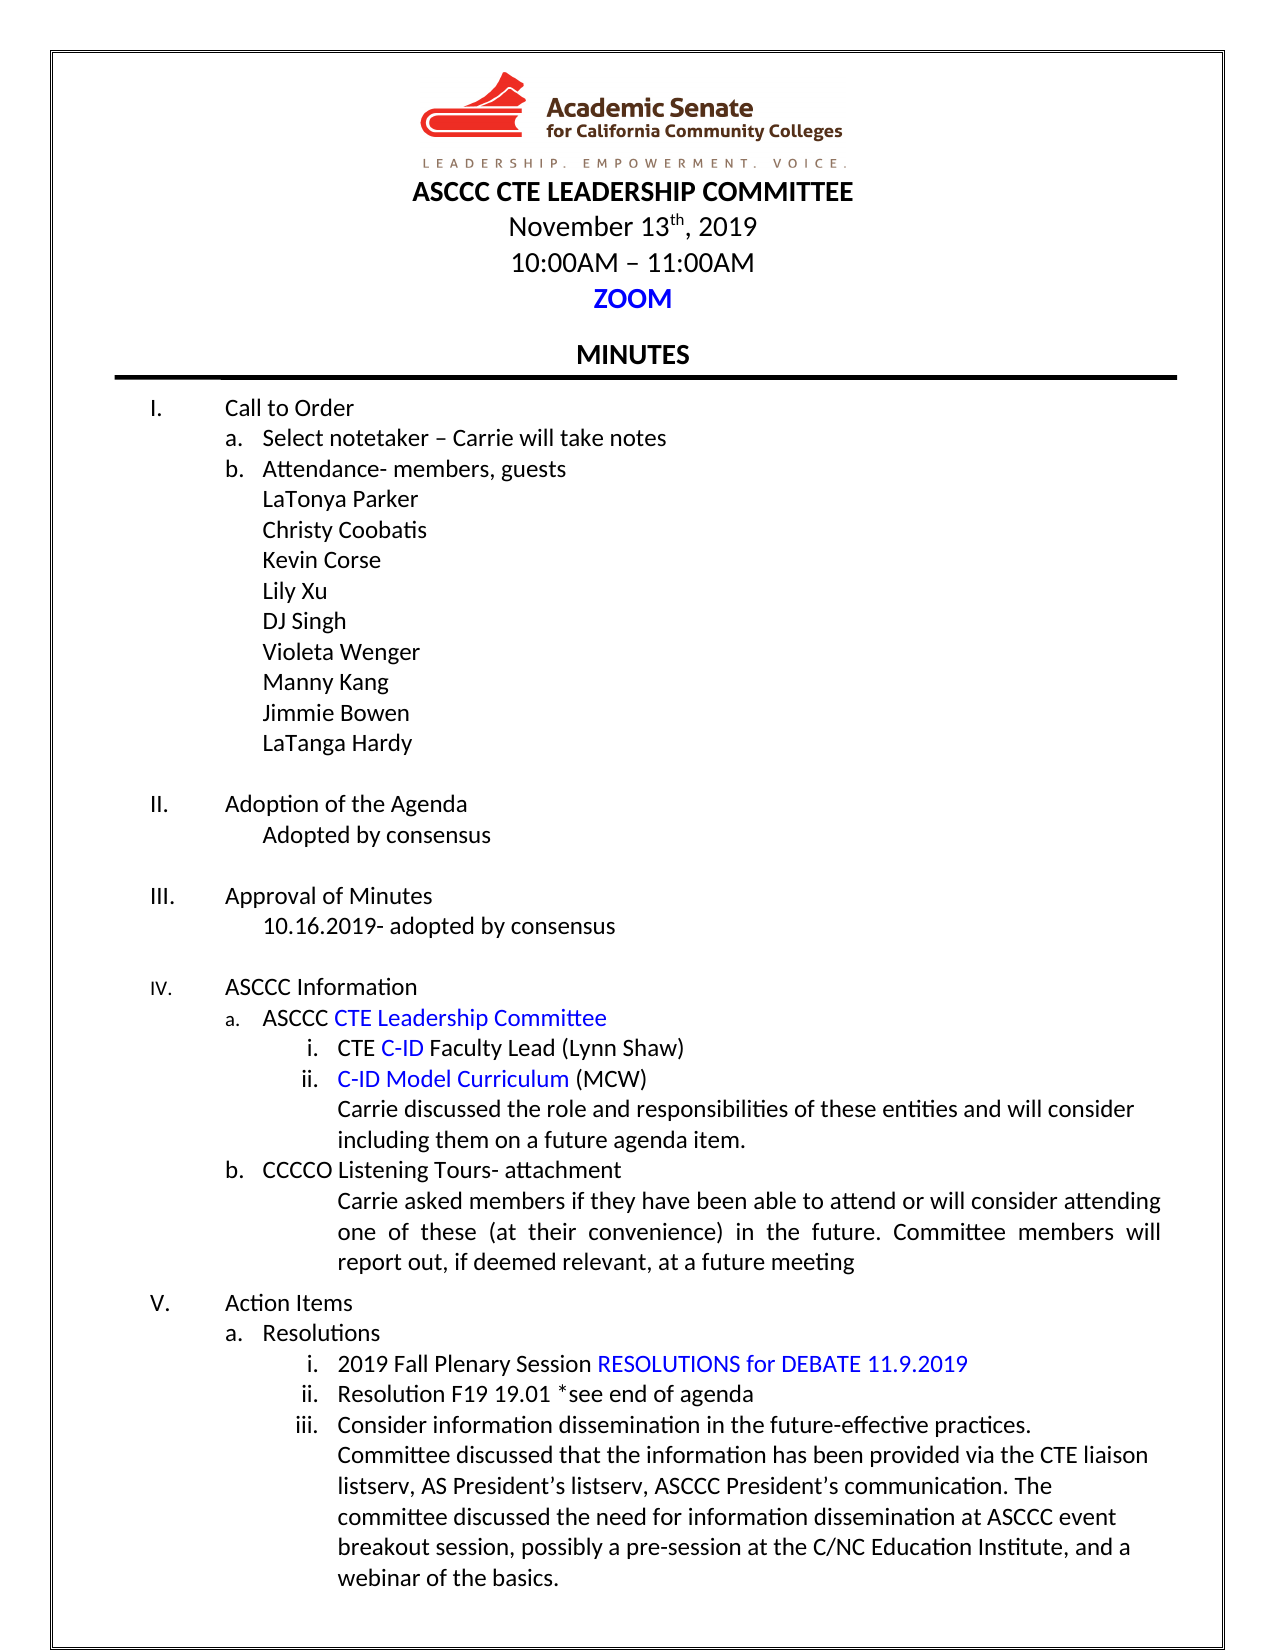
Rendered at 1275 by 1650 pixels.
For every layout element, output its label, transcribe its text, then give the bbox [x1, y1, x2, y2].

text Adopted by consensus [225, 819, 1162, 849]
list ASCCC CTE Leadership Committee [225, 1002, 1162, 1033]
text 10.16.2019- adopted by consensus [262, 911, 1162, 941]
list 2019 Fall Plenary Session RESOLUTIONS for DEBATE 11.9.2019 [319, 1348, 1162, 1378]
list Select notetaker – Carrie will take notes [225, 422, 1162, 453]
list Consider information dissemination in the future-effective practices. [319, 1409, 1162, 1439]
text DJ Singh [262, 605, 1162, 636]
list Adoption of the Agenda [150, 788, 1162, 819]
text Manny Kang [262, 666, 1162, 697]
title MINUTES [103, 336, 1162, 371]
list Call to Order [150, 392, 1162, 422]
text Christy Coobatis [262, 514, 1162, 544]
text Carrie discussed the role and responsibilities of these entities and will consider including them on a future agenda item. [337, 1094, 1162, 1155]
list Resolution F19 19.01 *see end of agenda [319, 1378, 1162, 1409]
list CCCCO Listening Tours- attachment [225, 1155, 1162, 1185]
title November 13th, 2019 [103, 208, 1162, 244]
title ASCCC CTE LEADERSHIP COMMITTEE [103, 173, 1162, 208]
title ZOOM [103, 280, 1162, 315]
text LaTanga Hardy [262, 727, 1162, 758]
picture [420, 72, 846, 168]
list C-ID Model Curriculum (MCW) [319, 1063, 1162, 1094]
list Attendance- members, guests [225, 453, 1162, 483]
text LaTonya Parker [262, 483, 1162, 514]
list CTE C-ID Faculty Lead (Lynn Shaw) [319, 1033, 1162, 1063]
text Carrie asked members if they have been able to attend or will consider attending one of these (at their convenience) in the future. Committee members will report out, if deemed relevant, at a future meeting [337, 1185, 1162, 1277]
list Action Items [150, 1287, 1162, 1317]
list ASCCC Information [150, 972, 1162, 1002]
list Resolutions [225, 1317, 1162, 1348]
text Lily Xu [262, 575, 1162, 605]
list Approval of Minutes [150, 880, 1162, 911]
text Jimmie Bowen [262, 697, 1162, 727]
text Kevin Corse [262, 544, 1162, 575]
text Violeta Wenger [262, 636, 1162, 666]
text Committee discussed that the information has been provided via the CTE liaison listserv, AS President’s listserv, ASCCC President’s communication. The committee discussed the need for information dissemination at ASCCC event breakout session, possibly a pre-session at the C/NC Education Institute, and a webinar of the basics. [337, 1439, 1162, 1592]
title 10:00AM – 11:00AM [103, 244, 1162, 280]
